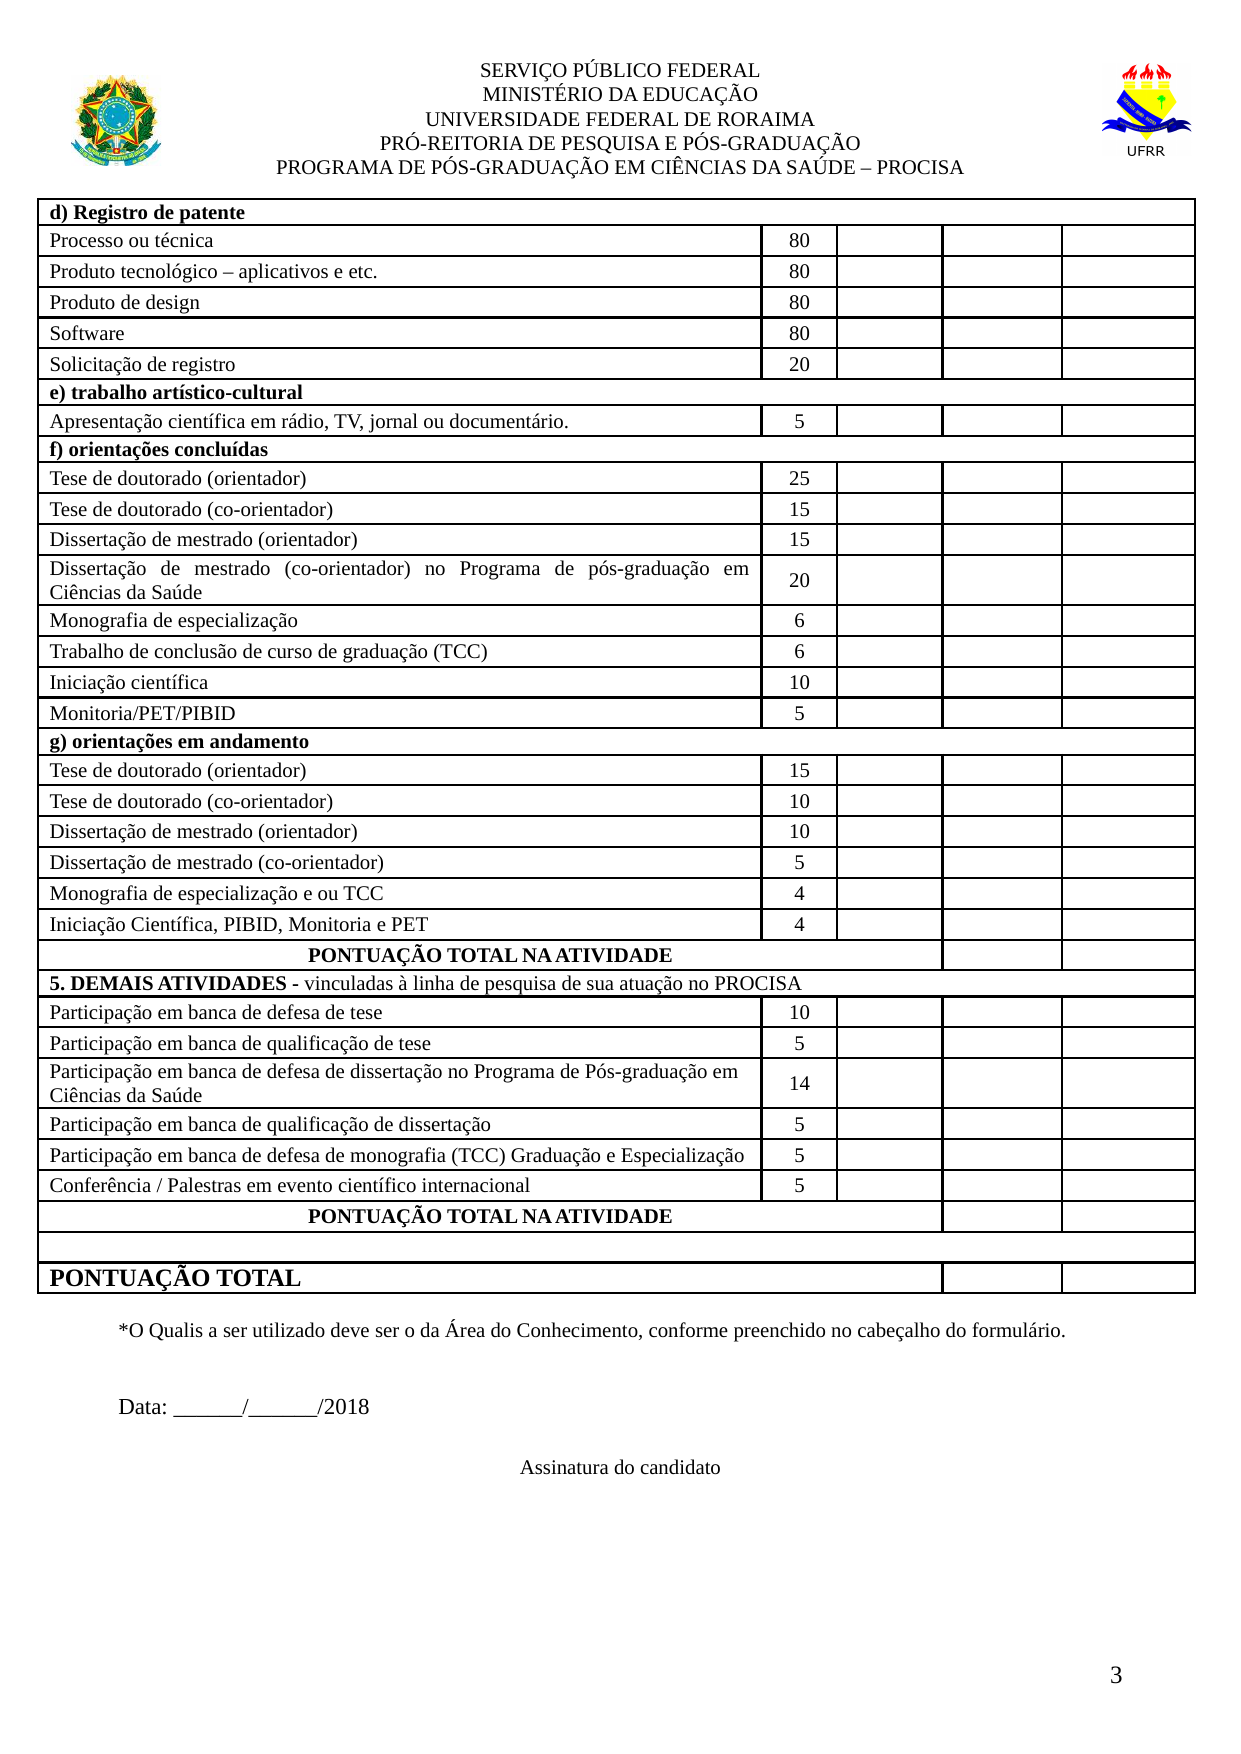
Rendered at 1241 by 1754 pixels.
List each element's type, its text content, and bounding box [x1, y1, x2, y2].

table_cell [838, 349, 941, 378]
table_cell Tese de doutorado (co-orientador) [39, 786, 760, 815]
table_cell [944, 1140, 1061, 1169]
table_cell [944, 848, 1061, 877]
table_cell 80 [763, 257, 836, 286]
table_cell [838, 319, 941, 347]
table_cell [838, 288, 941, 316]
table_cell [1063, 699, 1194, 727]
table_cell [838, 525, 941, 554]
table_cell Solicitação de registro [39, 349, 760, 378]
table_cell [944, 226, 1061, 255]
table_cell [838, 556, 941, 604]
table_cell 4 [763, 879, 836, 908]
table_cell [838, 910, 941, 938]
table_cell Tese de doutorado (orientador) [39, 756, 760, 784]
table_cell [1063, 319, 1194, 347]
table_cell [944, 1059, 1061, 1107]
table_cell [838, 494, 941, 523]
table_cell [1063, 786, 1194, 815]
table_cell Software [39, 319, 760, 347]
table_cell Tese de doutorado (co-orientador) [39, 494, 760, 523]
table_cell [1063, 668, 1194, 696]
table_cell d) Registro de patente [39, 200, 1194, 224]
table_cell [944, 910, 1061, 938]
table_cell Participação em banca de defesa de dissertação no Programa de Pós-graduação em Ciências da Saúde [39, 1059, 760, 1107]
table_cell 5. DEMAIS ATIVIDADES - vinculadas à linha de pesquisa de sua atuação no PROCISA [39, 971, 1194, 995]
table_cell [944, 1202, 1061, 1231]
table_cell 80 [763, 288, 836, 316]
table_cell 10 [763, 817, 836, 846]
table_cell [1063, 910, 1194, 938]
text Data: ______/______/2018 [118, 1393, 1122, 1419]
table_cell [1063, 463, 1194, 492]
table_cell 15 [763, 756, 836, 784]
table_cell [1063, 406, 1194, 435]
table_cell Participação em banca de qualificação de tese [39, 1028, 760, 1057]
table_cell [1063, 817, 1194, 846]
table_cell Participação em banca de defesa de monografia (TCC) Graduação e Especialização [39, 1140, 760, 1169]
table_cell [838, 637, 941, 666]
table_cell 80 [763, 226, 836, 255]
table_cell 10 [763, 786, 836, 815]
table_cell Monografia de especialização e ou TCC [39, 879, 760, 908]
table_cell [1063, 349, 1194, 378]
table_cell 5 [763, 699, 836, 727]
table_cell [838, 817, 941, 846]
table_cell Participação em banca de defesa de tese [39, 998, 760, 1026]
table_cell Produto de design [39, 288, 760, 316]
text *O Qualis a ser utilizado deve ser o da Área do Conhecimento, conforme preenchido no cabeçalho do formulário. [15, 1318, 1122, 1342]
table_cell [944, 668, 1061, 696]
table_cell [1063, 525, 1194, 554]
table_cell 5 [763, 1028, 836, 1057]
table_cell [838, 1140, 941, 1169]
table_cell 15 [763, 494, 836, 523]
table_cell 10 [763, 998, 836, 1026]
table_cell Participação em banca de qualificação de dissertação [39, 1109, 760, 1138]
table_cell Monografia de especialização [39, 606, 760, 635]
table_cell [1063, 879, 1194, 908]
table_cell [944, 756, 1061, 784]
table_cell [838, 1059, 941, 1107]
table_cell [838, 257, 941, 286]
table_cell 6 [763, 606, 836, 635]
table_cell [944, 288, 1061, 316]
table_cell Conferência / Palestras em evento científico internacional [39, 1171, 760, 1200]
table_cell [944, 998, 1061, 1026]
table_cell f) orientações concluídas [39, 437, 1194, 461]
table_cell [1063, 606, 1194, 635]
table_cell Trabalho de conclusão de curso de graduação (TCC) [39, 637, 760, 666]
table_cell 5 [763, 1140, 836, 1169]
table_cell [838, 998, 941, 1026]
table_cell PONTUAÇÃO TOTAL NA ATIVIDADE [39, 941, 941, 969]
table_cell [944, 556, 1061, 604]
table_cell [838, 406, 941, 435]
table_cell [944, 349, 1061, 378]
table_cell Tese de doutorado (orientador) [39, 463, 760, 492]
table_cell 10 [763, 668, 836, 696]
table_cell [944, 494, 1061, 523]
table_cell [1063, 848, 1194, 877]
table_cell Produto tecnológico – aplicativos e etc. [39, 257, 760, 286]
table_cell [838, 699, 941, 727]
table_cell Dissertação de mestrado (orientador) [39, 525, 760, 554]
table_cell 25 [763, 463, 836, 492]
table_cell 5 [763, 406, 836, 435]
table_cell [1063, 637, 1194, 666]
table_cell 15 [763, 525, 836, 554]
table_cell [1063, 1264, 1194, 1292]
table_cell 80 [763, 319, 836, 347]
table_cell [838, 1171, 941, 1200]
text Assinatura do candidato [118, 1455, 1122, 1479]
table_cell Dissertação de mestrado (co-orientador) [39, 848, 760, 877]
table_cell [944, 406, 1061, 435]
table_cell [944, 257, 1061, 286]
table_cell [838, 226, 941, 255]
table_cell [944, 1109, 1061, 1138]
table_cell [944, 606, 1061, 635]
table_cell [944, 879, 1061, 908]
table_cell [944, 699, 1061, 727]
table_cell [944, 1171, 1061, 1200]
table_cell [838, 1028, 941, 1057]
table_cell [838, 848, 941, 877]
table_cell [1063, 1140, 1194, 1169]
table_cell [944, 817, 1061, 846]
table_cell 6 [763, 637, 836, 666]
table_cell PONTUAÇÃO TOTAL [39, 1264, 941, 1292]
table_cell [944, 1028, 1061, 1057]
table_cell 5 [763, 848, 836, 877]
table_cell 5 [763, 1109, 836, 1138]
table_cell Dissertação de mestrado (co-orientador) no Programa de pós-graduação em Ciências da Saúde [39, 556, 760, 604]
table_cell [838, 756, 941, 784]
table_cell [838, 786, 941, 815]
table_cell [1063, 257, 1194, 286]
picture [1102, 63, 1192, 156]
table_cell 20 [763, 556, 836, 604]
table_cell [944, 525, 1061, 554]
table_cell 20 [763, 349, 836, 378]
table_cell [944, 941, 1061, 969]
table_cell Dissertação de mestrado (orientador) [39, 817, 760, 846]
table_cell [1063, 1202, 1194, 1231]
table_cell Processo ou técnica [39, 226, 760, 255]
table_cell [1063, 226, 1194, 255]
table_cell [838, 606, 941, 635]
table_cell [838, 668, 941, 696]
table_cell Iniciação Científica, PIBID, Monitoria e PET [39, 910, 760, 938]
table_cell [944, 637, 1061, 666]
table_cell Monitoria/PET/PIBID [39, 699, 760, 727]
table_cell 5 [763, 1171, 836, 1200]
table_cell [944, 319, 1061, 347]
table_cell PONTUAÇÃO TOTAL NA ATIVIDADE [39, 1202, 941, 1231]
table_cell [1063, 494, 1194, 523]
table_cell [1063, 1171, 1194, 1200]
table_cell [1063, 1028, 1194, 1057]
table_cell [838, 879, 941, 908]
table_cell [1063, 998, 1194, 1026]
table_cell g) orientações em andamento [39, 729, 1194, 753]
table_cell [1063, 941, 1194, 969]
table_cell e) trabalho artístico-cultural [39, 380, 1194, 404]
table_cell [1063, 288, 1194, 316]
table_cell [944, 786, 1061, 815]
table_cell [1063, 1109, 1194, 1138]
table_cell [838, 1109, 941, 1138]
table_cell [944, 463, 1061, 492]
table_cell [1063, 1059, 1194, 1107]
table_cell 14 [763, 1059, 836, 1107]
table_cell [1063, 756, 1194, 784]
table_cell [1063, 556, 1194, 604]
table_cell Iniciação científica [39, 668, 760, 696]
table_cell [838, 463, 941, 492]
picture [71, 75, 162, 166]
table_cell 4 [763, 910, 836, 938]
table_cell [39, 1233, 1194, 1261]
table_cell [944, 1264, 1061, 1292]
table_cell Apresentação científica em rádio, TV, jornal ou documentário. [39, 406, 760, 435]
